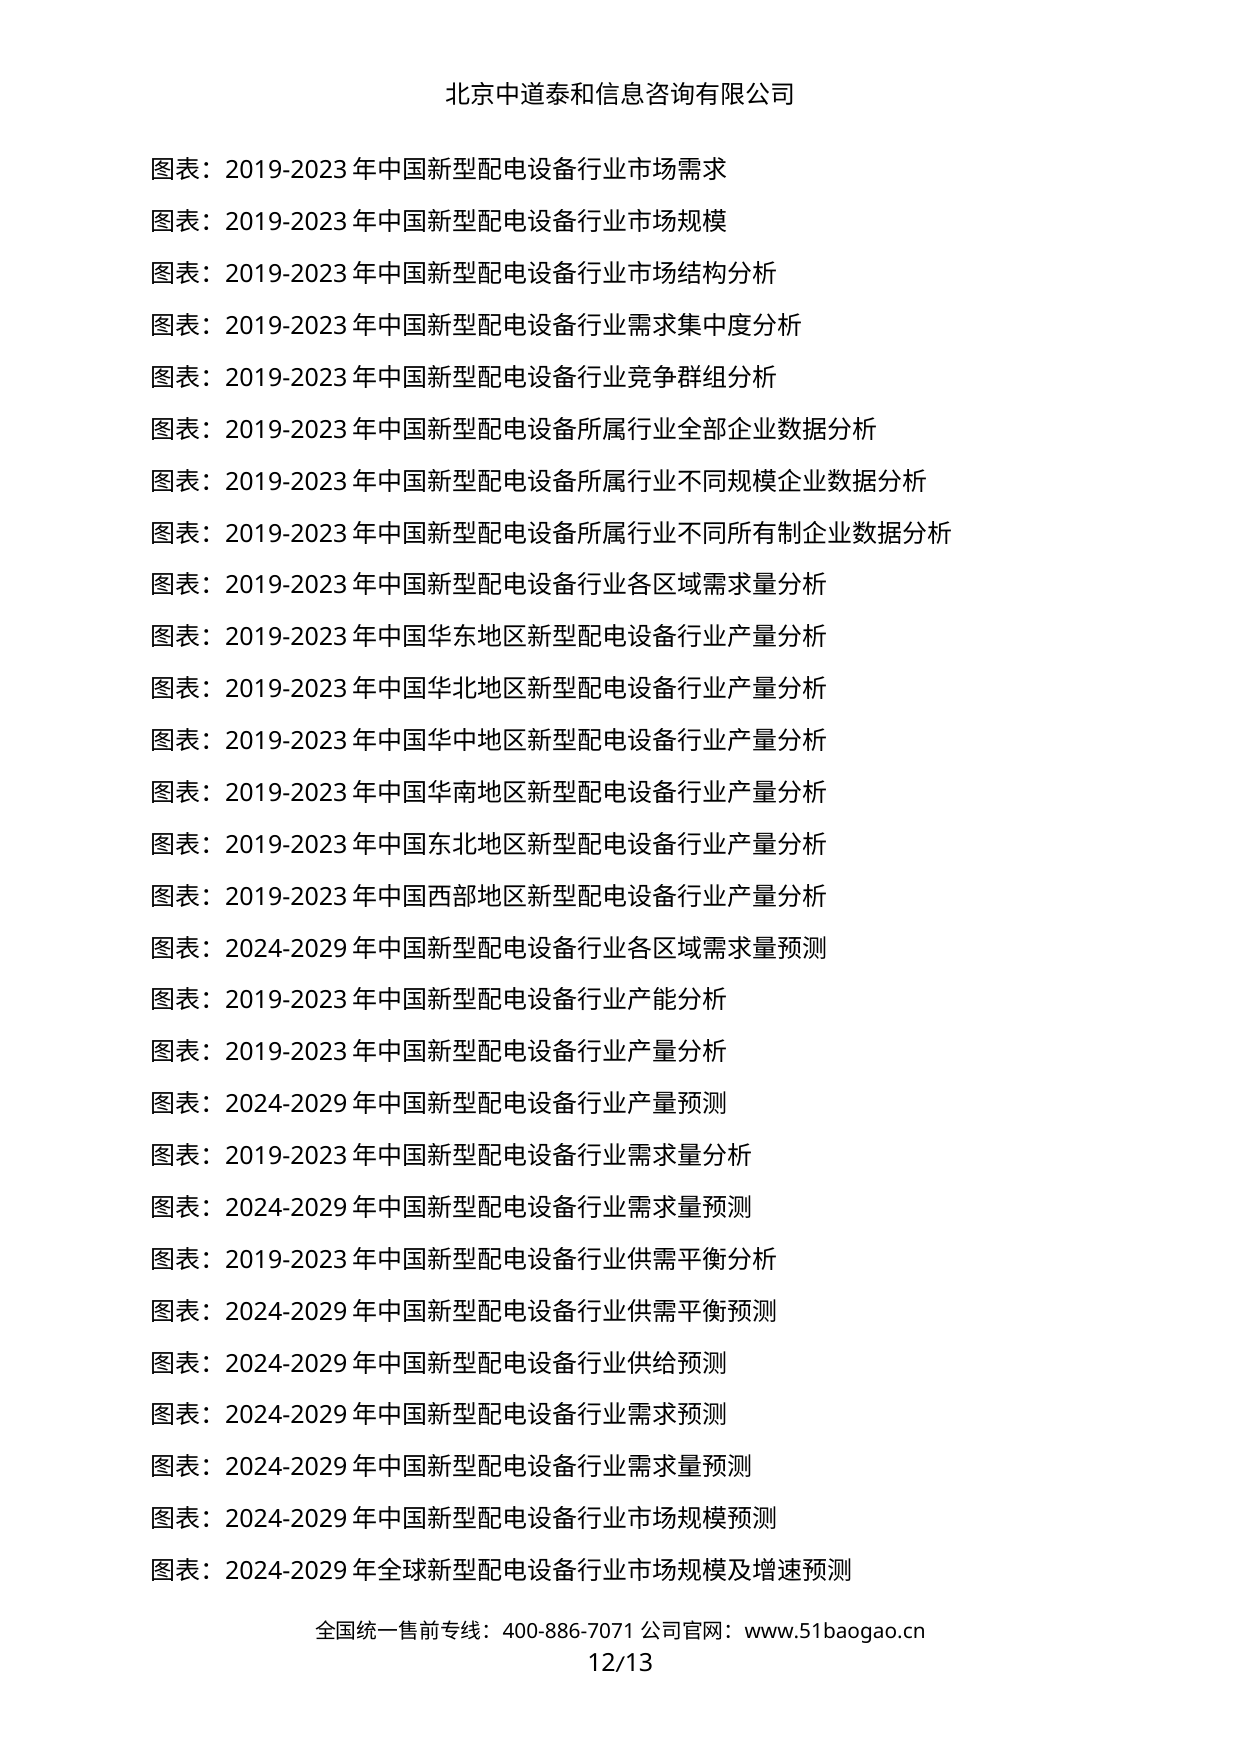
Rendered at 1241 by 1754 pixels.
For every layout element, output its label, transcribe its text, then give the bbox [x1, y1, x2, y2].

text 图表：2019-2023年中国新型配电设备所属行业不同所有制企业数据分析 [150, 513, 1090, 549]
text 图表：2019-2023年中国华北地区新型配电设备行业产量分析 [150, 669, 1090, 705]
text 图表：2024-2029年中国新型配电设备行业供给预测 [150, 1343, 1090, 1379]
text 图表：2024-2029年中国新型配电设备行业产量预测 [150, 1084, 1090, 1120]
text 图表：2024-2029年中国新型配电设备行业需求量预测 [150, 1447, 1090, 1483]
text 图表：2024-2029年中国新型配电设备行业各区域需求量预测 [150, 928, 1090, 964]
text 图表：2019-2023年中国新型配电设备行业市场规模 [150, 202, 1090, 238]
text 图表：2019-2023年中国华东地区新型配电设备行业产量分析 [150, 617, 1090, 653]
text 图表：2019-2023年中国新型配电设备行业产量分析 [150, 1032, 1090, 1068]
text 图表：2024-2029年中国新型配电设备行业需求预测 [150, 1395, 1090, 1431]
text 图表：2019-2023年中国东北地区新型配电设备行业产量分析 [150, 824, 1090, 861]
text 图表：2019-2023年中国新型配电设备所属行业全部企业数据分析 [150, 409, 1090, 446]
text 图表：2019-2023年中国华中地区新型配电设备行业产量分析 [150, 721, 1090, 757]
text 图表：2019-2023年中国新型配电设备行业市场需求 [150, 150, 1090, 186]
text 图表：2019-2023年中国西部地区新型配电设备行业产量分析 [150, 876, 1090, 912]
text 图表：2024-2029年全球新型配电设备行业市场规模及增速预测 [150, 1551, 1090, 1587]
text 图表：2019-2023年中国新型配电设备行业各区域需求量分析 [150, 565, 1090, 601]
text 图表：2024-2029年中国新型配电设备行业供需平衡预测 [150, 1291, 1090, 1327]
text 图表：2019-2023年中国新型配电设备行业需求集中度分析 [150, 306, 1090, 342]
text 图表：2019-2023年中国华南地区新型配电设备行业产量分析 [150, 772, 1090, 809]
text 图表：2024-2029年中国新型配电设备行业市场规模预测 [150, 1499, 1090, 1535]
text 图表：2019-2023年中国新型配电设备行业产能分析 [150, 980, 1090, 1016]
text 图表：2019-2023年中国新型配电设备行业市场结构分析 [150, 254, 1090, 290]
text 图表：2024-2029年中国新型配电设备行业需求量预测 [150, 1187, 1090, 1224]
text 图表：2019-2023年中国新型配电设备行业需求量分析 [150, 1136, 1090, 1172]
text 图表：2019-2023年中国新型配电设备行业供需平衡分析 [150, 1239, 1090, 1276]
text 图表：2019-2023年中国新型配电设备所属行业不同规模企业数据分析 [150, 461, 1090, 497]
text 图表：2019-2023年中国新型配电设备行业竞争群组分析 [150, 357, 1090, 394]
